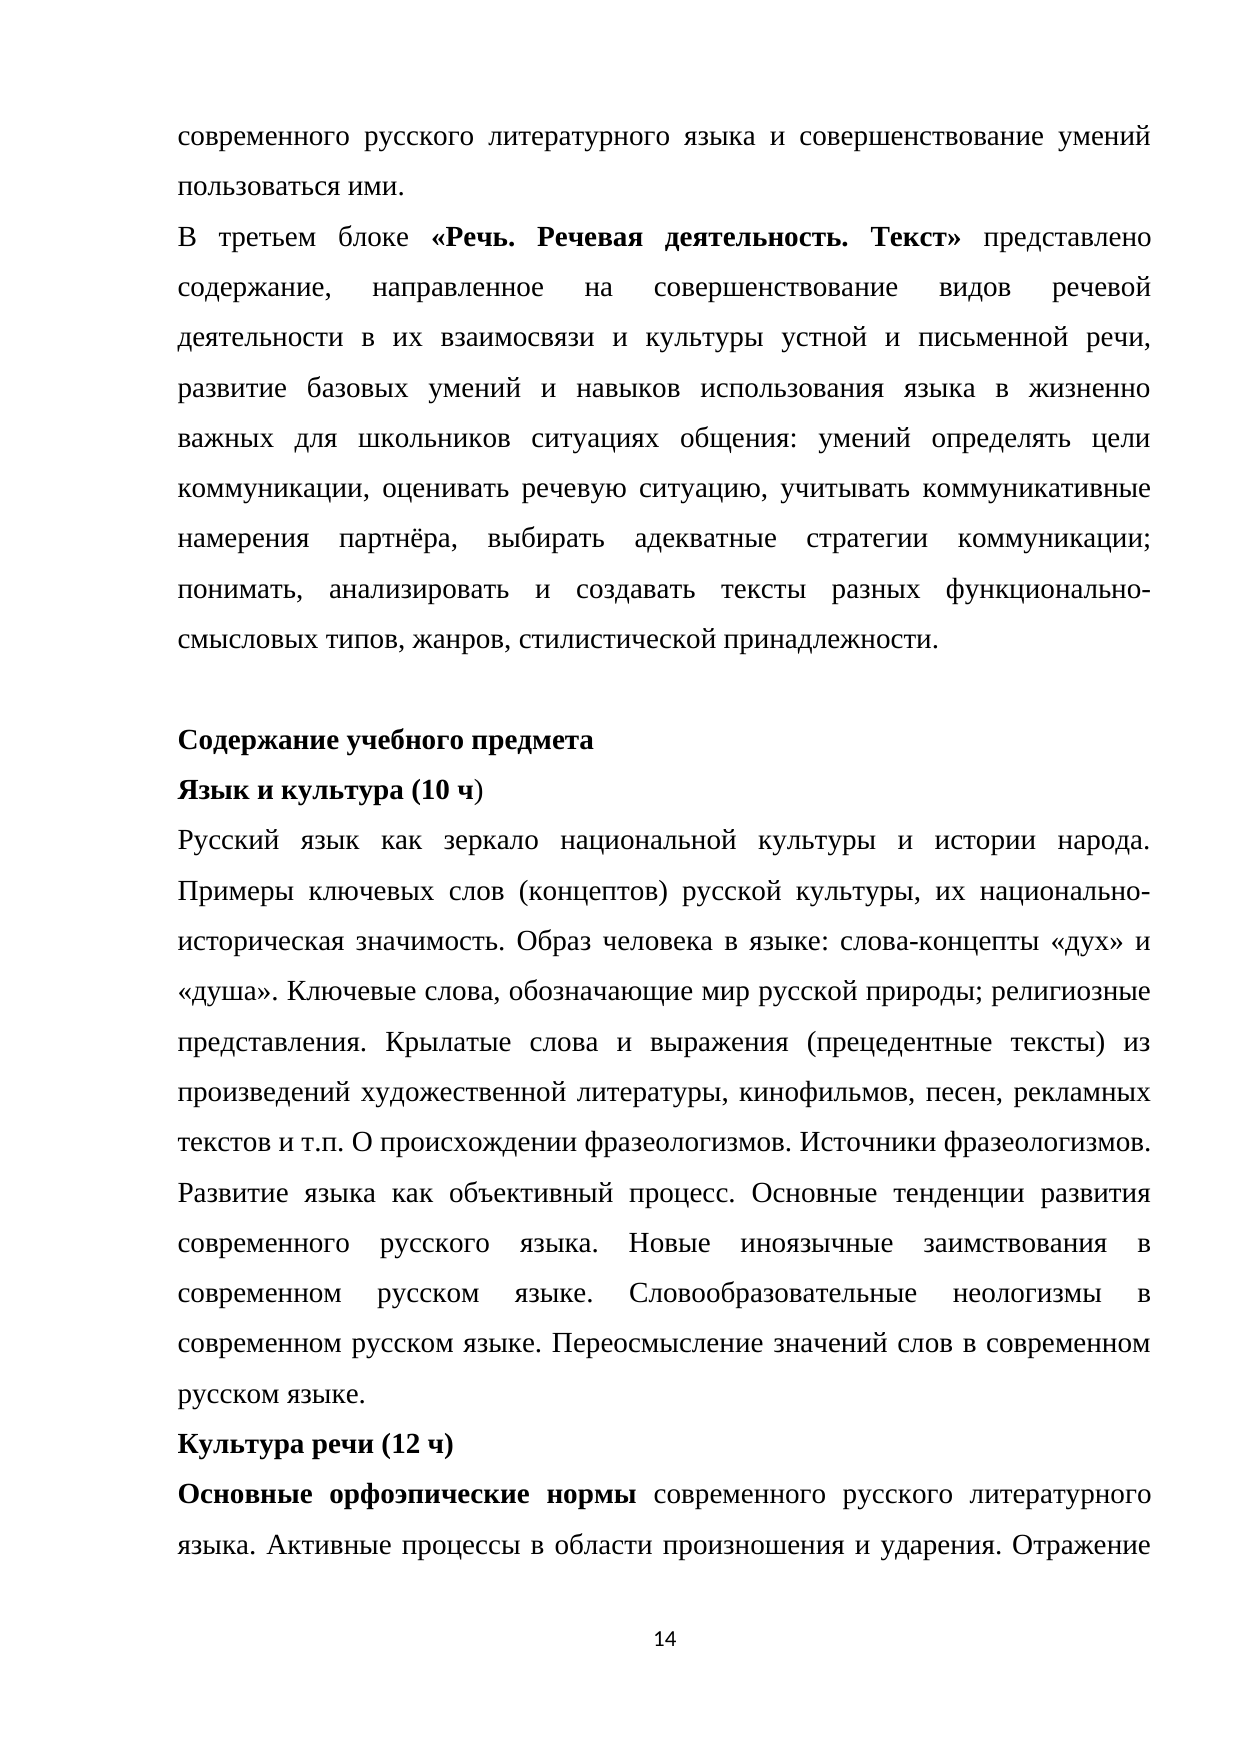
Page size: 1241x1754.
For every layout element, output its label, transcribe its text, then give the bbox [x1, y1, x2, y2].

text В третьем блоке «Речь. Речевая деятельность. Текст» представлено содержание, направленное на совершенствование видов речевой деятельности в их взаимосвязи и культуры устной и письменной речи, развитие базовых умений и навыков использования языка в жизненно важных для школьников ситуациях общения: умений определять цели коммуникации, оценивать речевую ситуацию, учитывать коммуникативные намерения партнёра, выбирать адекватные стратегии коммуникации; понимать, анализировать и создавать тексты разных функционально-смысловых типов, жанров, стилистической принадлежности. [177, 219, 1152, 655]
text Язык и культура (10 ч) [177, 772, 1152, 806]
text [177, 118, 1152, 202]
text Русский язык как зеркало национальной культуры и истории народа. Примеры ключевых слов (концептов) русской культуры, их национально-историческая значимость. Образ человека в языке: слова-концепты «дух» и «душа». Ключевые слова, обозначающие мир русской природы; религиозные представления. Крылатые слова и выражения (прецедентные тексты) из произведений художественной литературы, кинофильмов, песен, рекламных текстов и т.п. О происхождении фразеологизмов. Источники фразеологизмов. Развитие языка как объективный процесс. Основные тенденции развития современного русского языка. Новые иноязычные заимствования в современном русском языке. Словообразовательные неологизмы в современном русском языке. Переосмысление значений слов в современном русском языке. [177, 822, 1152, 1409]
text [177, 1477, 1152, 1560]
text Культура речи (12 ч) [177, 1426, 1152, 1460]
text Содержание учебного предмета [177, 722, 1152, 755]
